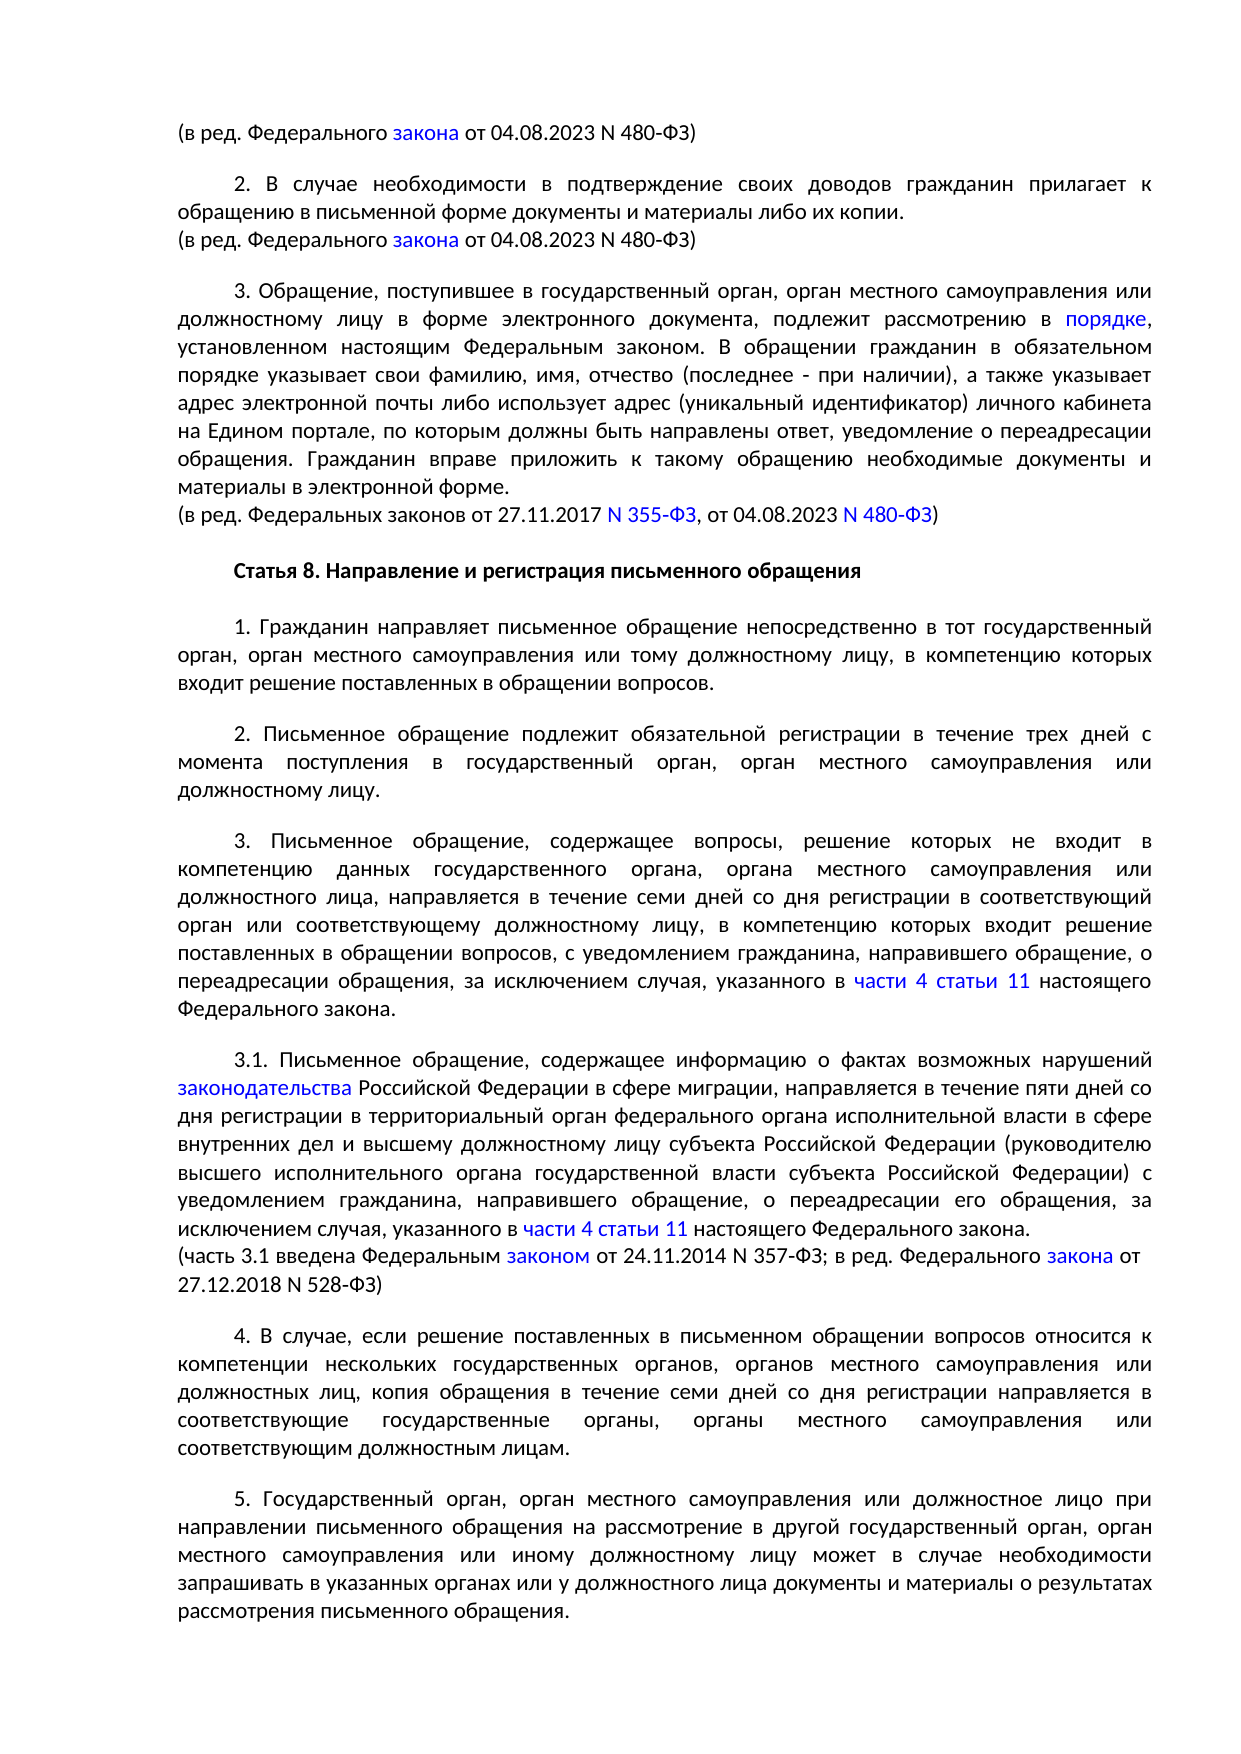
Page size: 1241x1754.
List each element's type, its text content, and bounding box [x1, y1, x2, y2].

text (в ред. Федерального закона от 04.08.2023 N 480‐ФЗ) [177, 225, 1163, 253]
text (в ред. Федеральных законов от 27.11.2017 N 355‐ФЗ, от 04.08.2023 N 480‐ФЗ) [177, 500, 1163, 528]
list В случае необходимости в подтверждение своих доводов гражданин прилагает к обращению в письменной форме документы и материалы либо их копии. [177, 169, 1152, 225]
list Письменное обращение, содержащее информацию о фактах возможных нарушений законодательства Российской Федерации в сфере миграции, направляется в течение пяти дней со дня регистрации в территориальный орган федерального органа исполнительной власти в сфере внутренних дел и высшему должностному лицу субъекта Российской Федерации (руководителю высшего исполнительного органа государственной власти субъекта Российской Федерации) с уведомлением гражданина, направившего обращение, о переадресации его обращения, за исключением случая, указанного в части 4 статьи 11 настоящего Федерального закона. [177, 1046, 1152, 1242]
text (часть 3.1 введена Федеральным законом от 24.11.2014 N 357‐ФЗ; в ред. Федерального закона от 27.12.2018 N 528‐ФЗ) [177, 1242, 1152, 1298]
subtitle Статья 8. Направление и регистрация письменного обращения [233, 556, 1163, 584]
list Письменное обращение, содержащее вопросы, решение которых не входит в компетенцию данных государственного органа, органа местного самоуправления или должностного лица, направляется в течение семи дней со дня регистрации в соответствующий орган или соответствующему должностному лицу, в компетенцию которых входит решение поставленных в обращении вопросов, с уведомлением гражданина, направившего обращение, о переадресации обращения, за исключением случая, указанного в части 4 статьи 11 настоящего Федерального закона. [177, 826, 1152, 1023]
list Обращение, поступившее в государственный орган, орган местного самоуправления или должностному лицу в форме электронного документа, подлежит рассмотрению в порядке, установленном настоящим Федеральным законом. В обращении гражданин в обязательном порядке указывает свои фамилию, имя, отчество (последнее ‐ при наличии), а также указывает адрес электронной почты либо использует адрес (уникальный идентификатор) личного кабинета на Едином портале, по которым должны быть направлены ответ, уведомление о переадресации обращения. Гражданин вправе приложить к такому обращению необходимые документы и материалы в электронной форме. [177, 276, 1152, 500]
list Гражданин направляет письменное обращение непосредственно в тот государственный орган, орган местного самоуправления или тому должностному лицу, в компетенцию которых входит решение поставленных в обращении вопросов. [177, 612, 1152, 696]
text (в ред. Федерального закона от 04.08.2023 N 480‐ФЗ) [177, 118, 1163, 146]
list Государственный орган, орган местного самоуправления или должностное лицо при направлении письменного обращения на рассмотрение в другой государственный орган, орган местного самоуправления или иному должностному лицу может в случае необходимости запрашивать в указанных органах или у должностного лица документы и материалы о результатах рассмотрения письменного обращения. [177, 1484, 1152, 1624]
list В случае, если решение поставленных в письменном обращении вопросов относится к компетенции нескольких государственных органов, органов местного самоуправления или должностных лиц, копия обращения в течение семи дней со дня регистрации направляется в соответствующие государственные органы, органы местного самоуправления или соответствующим должностным лицам. [177, 1321, 1152, 1461]
list Письменное обращение подлежит обязательной регистрации в течение трех дней с момента поступления в государственный орган, орган местного самоуправления или должностному лицу. [177, 719, 1152, 803]
